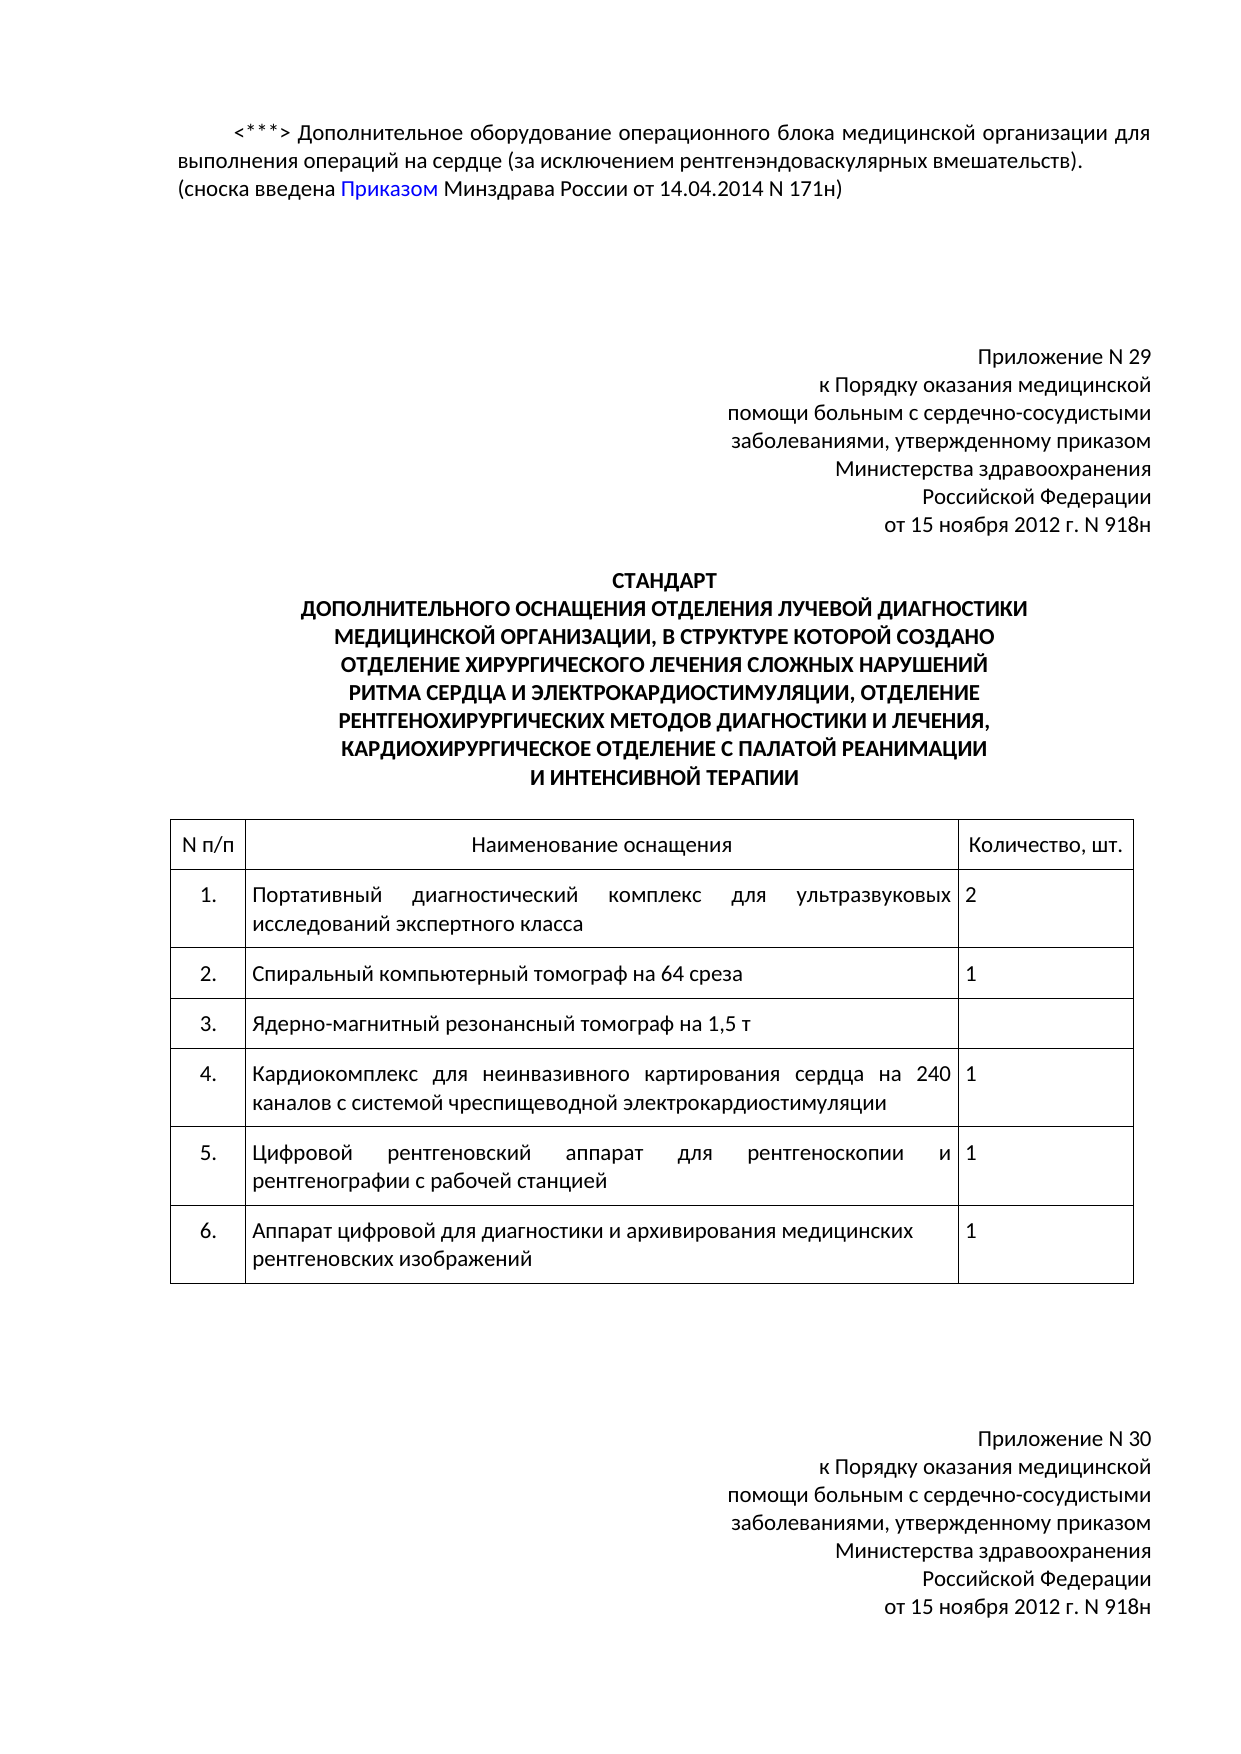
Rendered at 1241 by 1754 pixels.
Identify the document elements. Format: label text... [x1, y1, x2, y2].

text заболеваниями, утвержденному приказом [177, 1508, 1152, 1536]
table_cell [959, 999, 1133, 1048]
table_cell 1. [171, 870, 245, 947]
table_cell 3. [171, 999, 245, 1048]
title И ИНТЕНСИВНОЙ ТЕРАПИИ [177, 763, 1152, 791]
table_cell 1 [959, 1127, 1133, 1204]
table_cell Аппарат цифровой для диагностики и архивирования медицинских рентгеновских изображений [246, 1206, 958, 1283]
table_cell 1 [959, 1049, 1133, 1126]
table_cell 2. [171, 948, 245, 998]
title РЕНТГЕНОХИРУРГИЧЕСКИХ МЕТОДОВ ДИАГНОСТИКИ И ЛЕЧЕНИЯ, [177, 707, 1152, 734]
text Приложение N 30 [177, 1424, 1152, 1452]
table_cell 6. [171, 1206, 245, 1283]
table_cell 1 [959, 1206, 1133, 1283]
text помощи больным с сердечно-сосудистыми [177, 398, 1152, 426]
table_cell Цифровой рентгеновский аппарат для рентгеноскопии и рентгенографии с рабочей станцией [246, 1127, 958, 1204]
table_header Наименование оснащения [246, 820, 958, 869]
table_header N п/п [171, 820, 245, 869]
table_cell 5. [171, 1127, 245, 1204]
table_cell 1 [959, 948, 1133, 998]
table_cell 2 [959, 870, 1133, 947]
title РИТМА СЕРДЦА И ЭЛЕКТРОКАРДИОСТИМУЛЯЦИИ, ОТДЕЛЕНИЕ [177, 678, 1152, 707]
text от 15 ноября 2012 г. N 918н [177, 510, 1152, 538]
text к Порядку оказания медицинской [177, 1452, 1152, 1480]
text Министерства здравоохранения [177, 1536, 1152, 1564]
table_cell Спиральный компьютерный томограф на 64 среза [246, 948, 958, 998]
title ДОПОЛНИТЕЛЬНОГО ОСНАЩЕНИЯ ОТДЕЛЕНИЯ ЛУЧЕВОЙ ДИАГНОСТИКИ [177, 594, 1152, 622]
text (сноска введена Приказом Минздрава России от 14.04.2014 N 171н) [177, 174, 1152, 202]
table_header Количество, шт. [959, 820, 1133, 869]
table_cell 4. [171, 1049, 245, 1126]
text Министерства здравоохранения [177, 454, 1152, 482]
title ОТДЕЛЕНИЕ ХИРУРГИЧЕСКОГО ЛЕЧЕНИЯ СЛОЖНЫХ НАРУШЕНИЙ [177, 651, 1152, 678]
title СТАНДАРТ [177, 566, 1152, 594]
text Приложение N 29 [177, 342, 1152, 370]
text к Порядку оказания медицинской [177, 370, 1152, 398]
text от 15 ноября 2012 г. N 918н [177, 1592, 1152, 1620]
title МЕДИЦИНСКОЙ ОРГАНИЗАЦИИ, В СТРУКТУРЕ КОТОРОЙ СОЗДАНО [177, 622, 1152, 651]
table_cell Портативный диагностический комплекс для ультразвуковых исследований экспертного класса [246, 870, 958, 947]
text <***> Дополнительное оборудование операционного блока медицинской организации для выполнения операций на сердце (за исключением рентгенэндоваскулярных вмешательств). [177, 118, 1152, 174]
text Российской Федерации [177, 1564, 1152, 1592]
title КАРДИОХИРУРГИЧЕСКОЕ ОТДЕЛЕНИЕ С ПАЛАТОЙ РЕАНИМАЦИИ [177, 734, 1152, 763]
text заболеваниями, утвержденному приказом [177, 426, 1152, 454]
table_cell Кардиокомплекс для неинвазивного картирования сердца на 240 каналов с системой чреспищеводной электрокардиостимуляции [246, 1049, 958, 1126]
table_cell Ядерно-магнитный резонансный томограф на 1,5 т [246, 999, 958, 1048]
text помощи больным с сердечно-сосудистыми [177, 1480, 1152, 1508]
text Российской Федерации [177, 482, 1152, 510]
